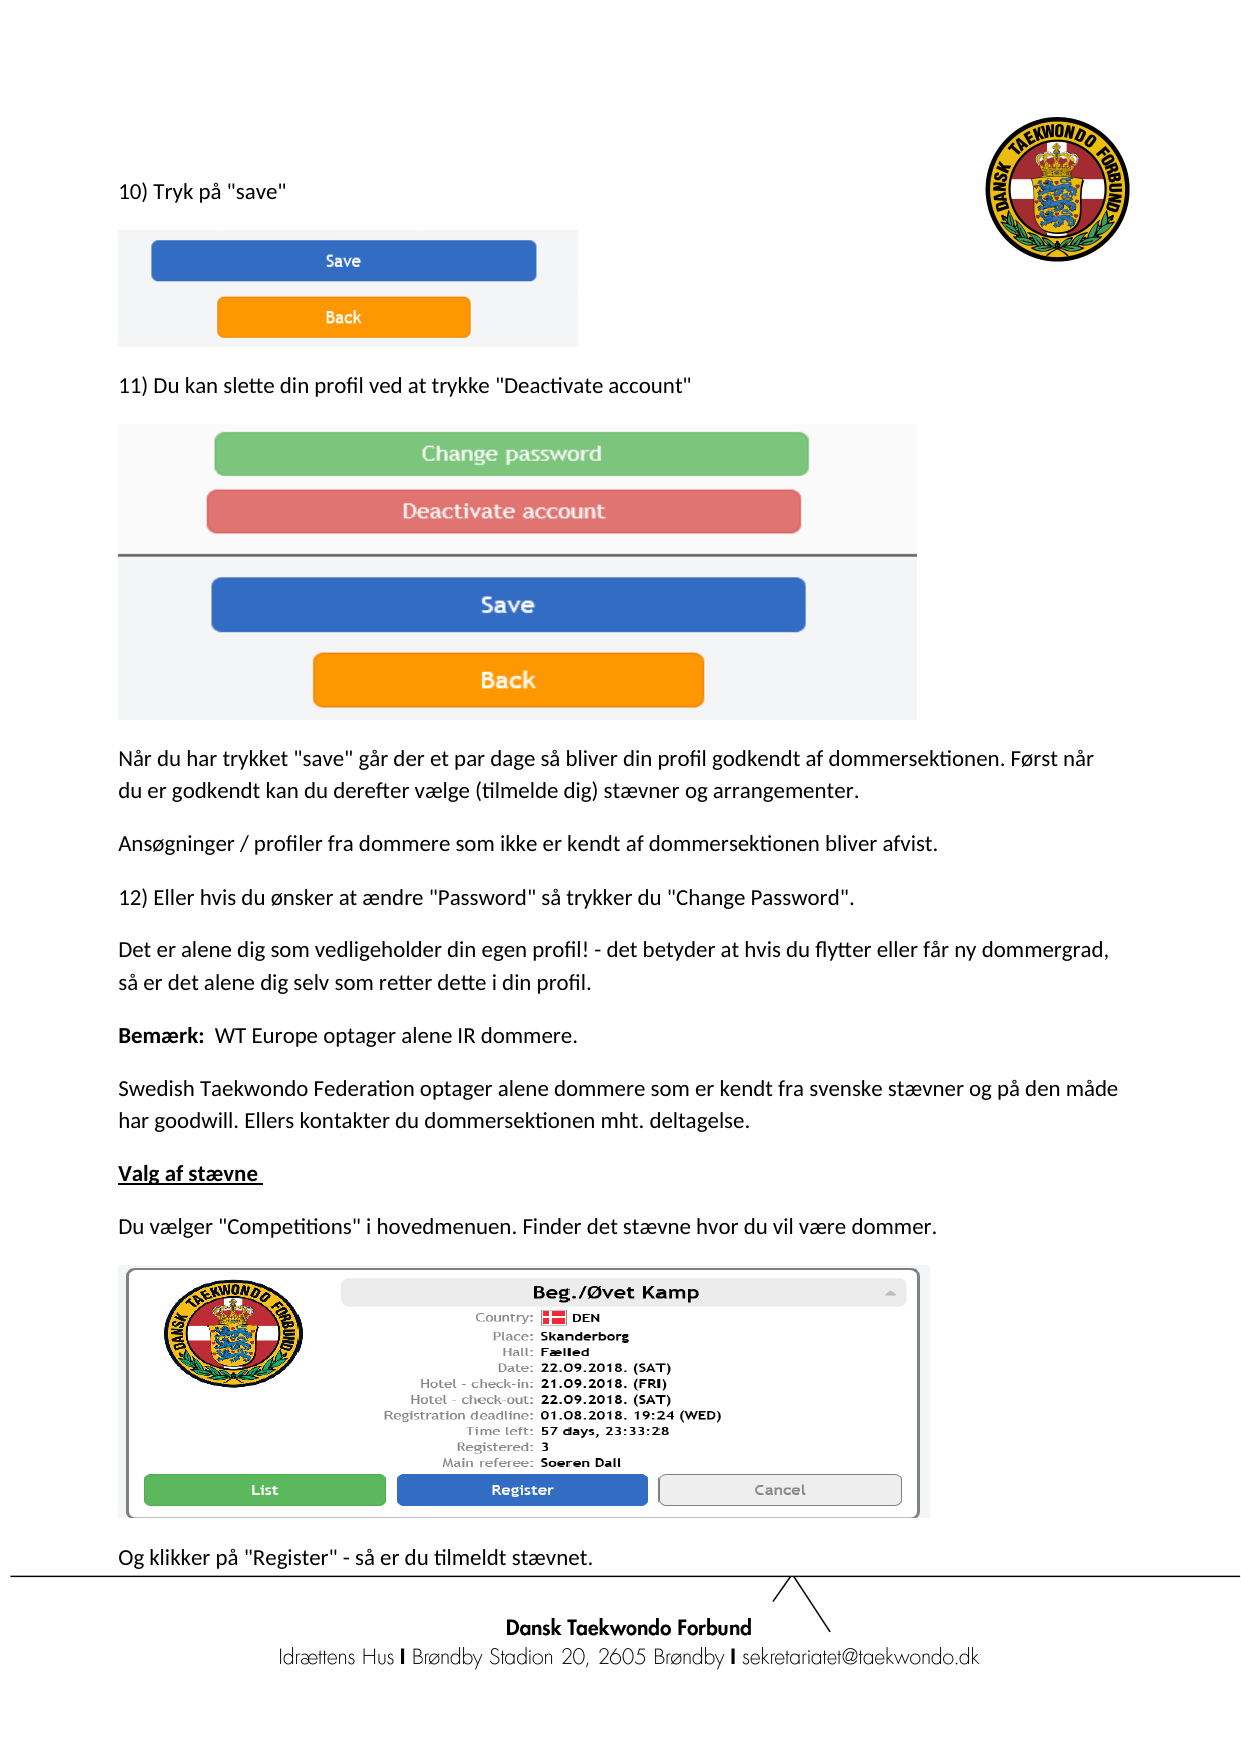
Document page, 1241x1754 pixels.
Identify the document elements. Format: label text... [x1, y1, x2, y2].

text Og klikker på "Register" - så er du tilmeldt stævnet. [118, 1543, 1122, 1571]
text Bemærk: WT Europe optager alene IR dommere. [118, 1021, 1122, 1049]
text Ansøgninger / profiler fra dommere som ikke er kendt af dommersektionen bliver afvist. [118, 829, 1122, 858]
text 10) Tryk på "save" [118, 177, 1122, 205]
text Det er alene dig som vedligeholder din egen profil! - det betyder at hvis du flytter eller får ny dommergrad, så er det alene dig selv som retter dette i din profil. [118, 936, 1122, 996]
picture [10, 0, 1241, 1750]
text Valg af stævne [118, 1159, 1122, 1187]
text Når du har trykket "save" går der et par dage så bliver din profil godkendt af dommersektionen. Først når du er godkendt kan du derefter vælge (tilmelde dig) stævner og arrangementer. [118, 744, 1122, 804]
text 12) Eller hvis du ønsker at ændre "Password" så trykker du "Change Password". [118, 883, 1122, 911]
text 11) Du kan slette din profil ved at trykke "Deactivate account" [118, 371, 1122, 399]
text Du vælger "Competitions" i hovedmenuen. Finder det stævne hvor du vil være dommer. [118, 1212, 1122, 1240]
text Swedish Taekwondo Federation optager alene dommere som er kendt fra svenske stævner og på den måde har goodwill. Ellers kontakter du dommersektionen mht. deltagelse. [118, 1074, 1122, 1134]
